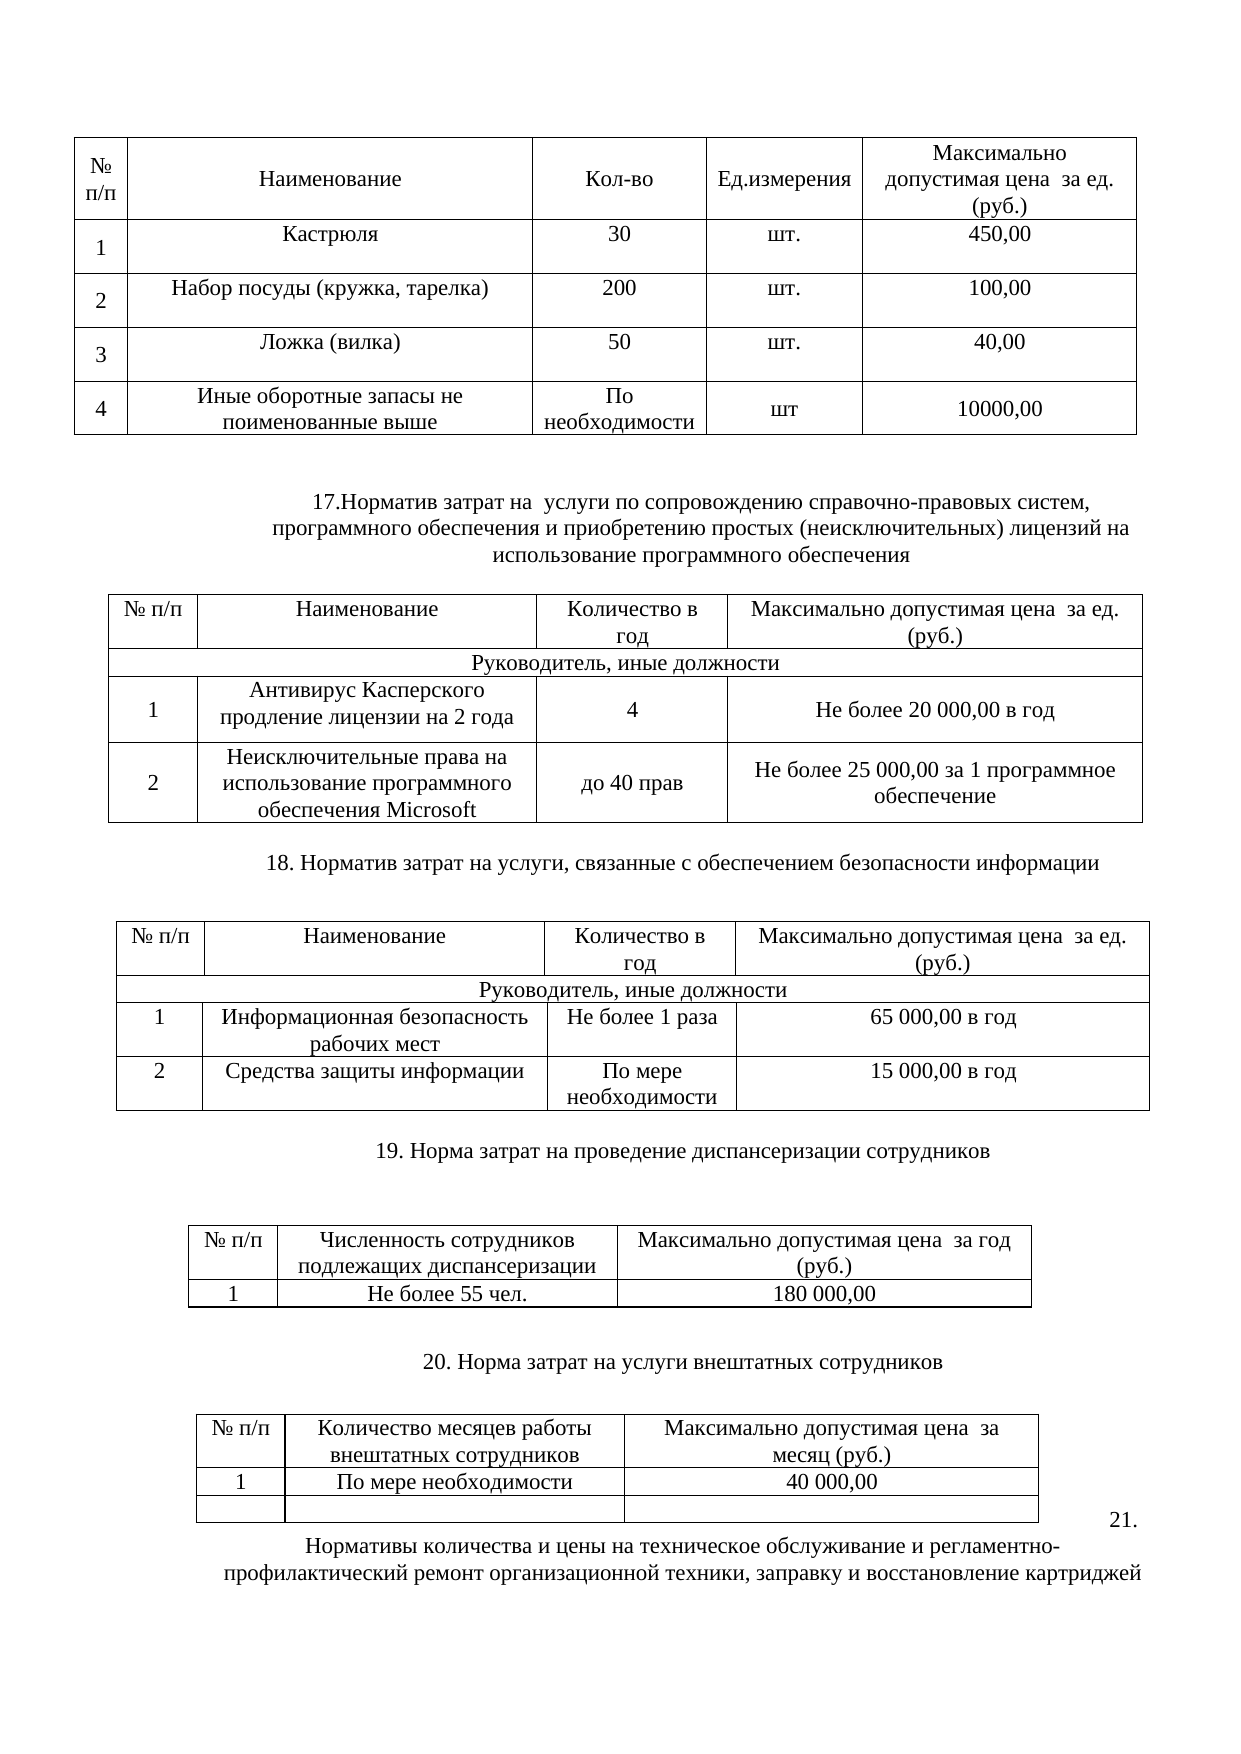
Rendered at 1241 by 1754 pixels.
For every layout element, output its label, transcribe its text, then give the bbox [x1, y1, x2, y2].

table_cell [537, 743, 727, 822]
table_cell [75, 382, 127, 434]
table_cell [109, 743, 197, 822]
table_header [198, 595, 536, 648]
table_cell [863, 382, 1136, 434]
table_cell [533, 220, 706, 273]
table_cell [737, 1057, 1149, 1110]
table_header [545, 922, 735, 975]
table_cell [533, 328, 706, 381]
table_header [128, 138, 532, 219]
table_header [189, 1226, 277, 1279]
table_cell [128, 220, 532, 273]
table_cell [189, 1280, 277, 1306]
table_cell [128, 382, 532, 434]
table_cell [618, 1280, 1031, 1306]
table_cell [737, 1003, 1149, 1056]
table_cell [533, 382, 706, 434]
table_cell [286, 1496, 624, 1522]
text 20. Норма затрат на услуги внештатных сотрудников [215, 1348, 1152, 1374]
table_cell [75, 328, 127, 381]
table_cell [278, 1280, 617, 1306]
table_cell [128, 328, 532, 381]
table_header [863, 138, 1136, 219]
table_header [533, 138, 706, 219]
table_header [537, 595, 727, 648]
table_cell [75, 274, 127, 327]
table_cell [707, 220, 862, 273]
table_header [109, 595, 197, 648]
text 19. Норма затрат на проведение диспансеризации сотрудников [215, 1137, 1152, 1163]
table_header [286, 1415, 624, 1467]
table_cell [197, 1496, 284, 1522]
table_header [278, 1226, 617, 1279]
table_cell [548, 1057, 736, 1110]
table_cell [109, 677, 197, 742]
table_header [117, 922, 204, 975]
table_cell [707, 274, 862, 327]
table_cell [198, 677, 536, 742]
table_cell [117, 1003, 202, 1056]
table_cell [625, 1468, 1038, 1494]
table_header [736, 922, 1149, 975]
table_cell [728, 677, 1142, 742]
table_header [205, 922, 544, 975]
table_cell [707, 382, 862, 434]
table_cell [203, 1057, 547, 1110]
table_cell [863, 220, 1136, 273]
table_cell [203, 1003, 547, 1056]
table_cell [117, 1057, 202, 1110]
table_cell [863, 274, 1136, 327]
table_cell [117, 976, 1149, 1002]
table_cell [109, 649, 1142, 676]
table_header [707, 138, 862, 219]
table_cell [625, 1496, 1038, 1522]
text 21. Нормативы количества и цены на техническое обслуживание и регламентно-профилактический ремонт организационной техники, заправку и восстановление картриджей [215, 1506, 1152, 1585]
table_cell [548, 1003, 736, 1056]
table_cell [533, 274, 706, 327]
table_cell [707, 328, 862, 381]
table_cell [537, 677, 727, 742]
list 17.Норматив затрат на услуги по сопровождению справочно-правовых систем, программного обеспечения и приобретению простых (неисключительных) лицензий на использование программного обеспечения [251, 488, 1152, 567]
text 18. Норматив затрат на услуги, связанные с обеспечением безопасности информации [215, 849, 1152, 876]
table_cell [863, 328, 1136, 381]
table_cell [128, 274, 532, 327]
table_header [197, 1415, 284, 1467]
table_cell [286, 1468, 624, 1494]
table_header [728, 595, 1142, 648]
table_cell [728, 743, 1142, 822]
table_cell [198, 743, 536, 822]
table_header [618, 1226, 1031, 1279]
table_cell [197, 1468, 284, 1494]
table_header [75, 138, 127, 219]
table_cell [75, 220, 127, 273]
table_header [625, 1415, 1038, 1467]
